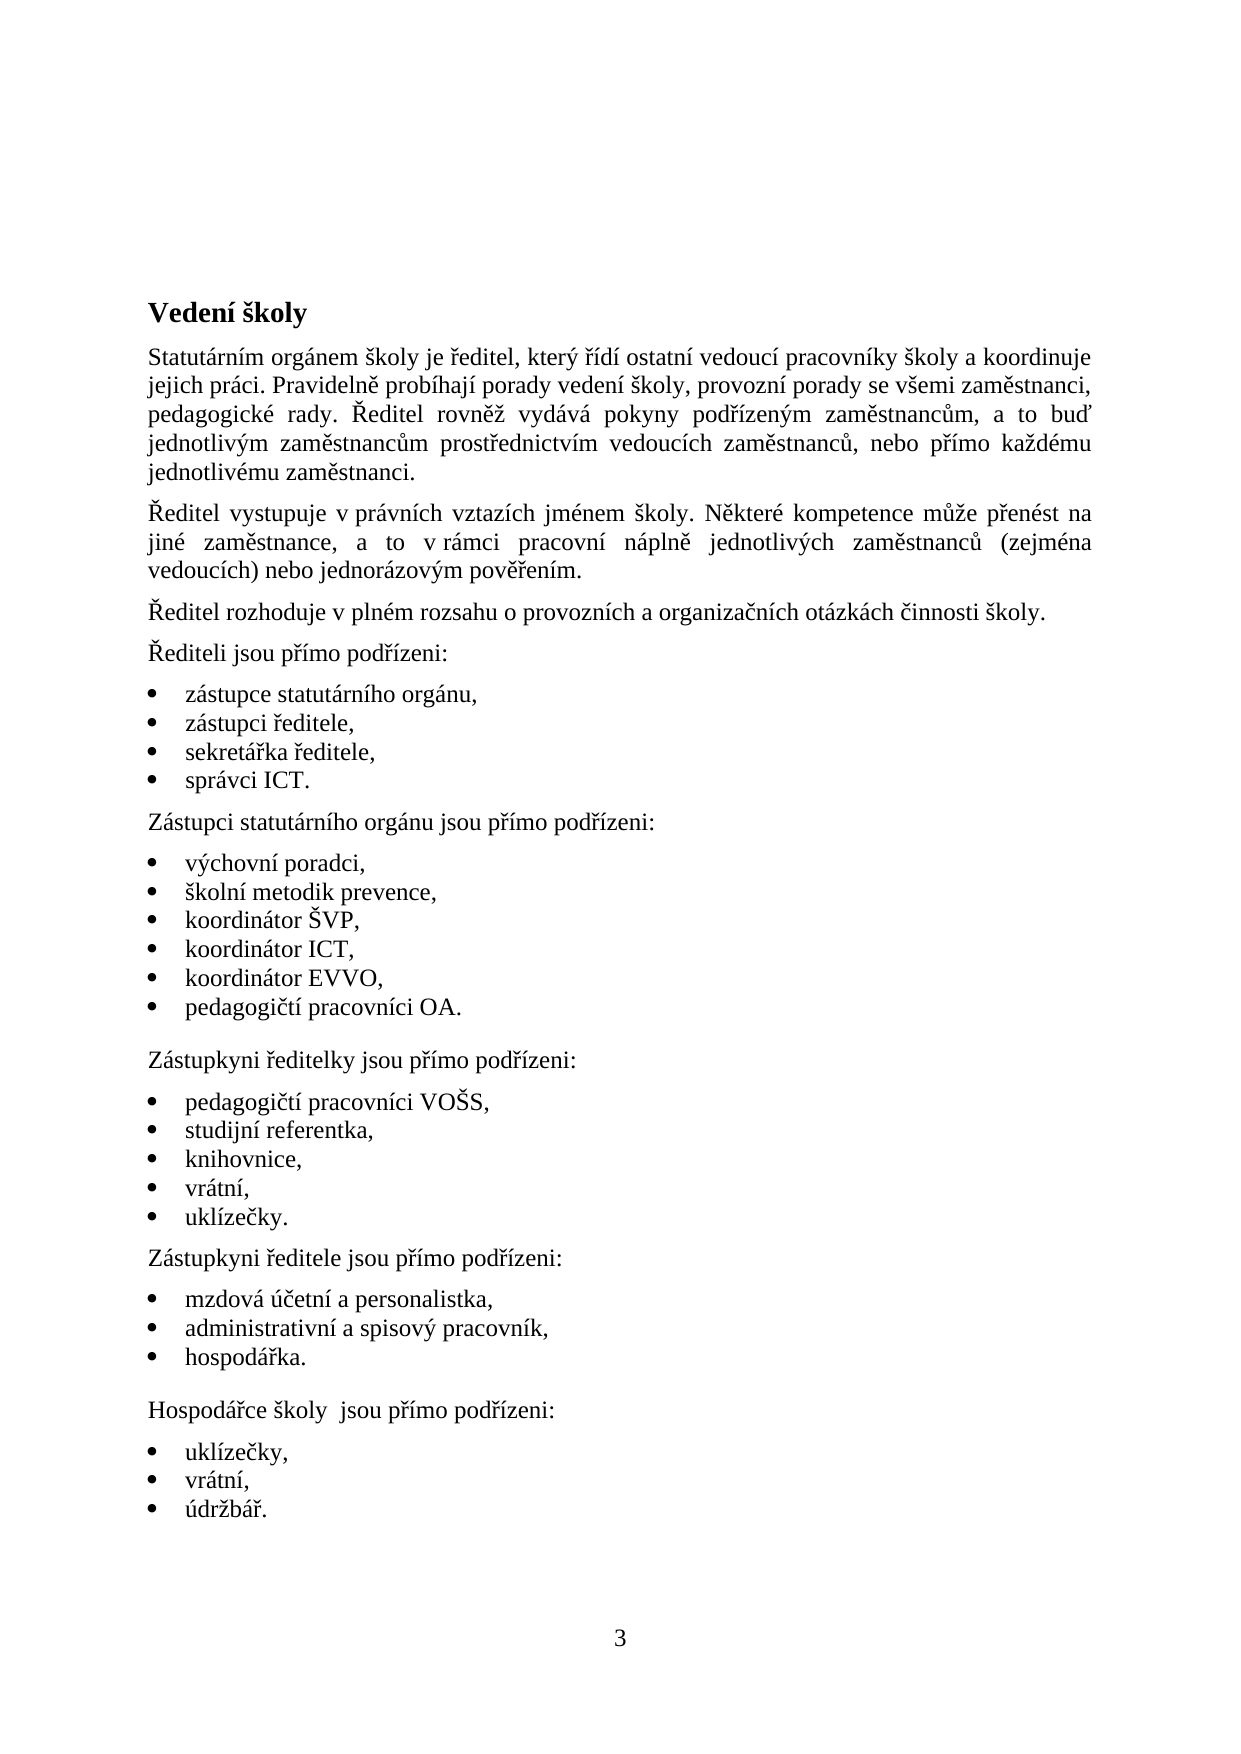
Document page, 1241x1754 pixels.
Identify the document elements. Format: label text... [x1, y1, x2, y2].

list studijní referentka, [148, 1115, 1092, 1144]
list uklízečky, [148, 1437, 1092, 1465]
text Zástupci statutárního orgánu jsou přímo podřízeni: [148, 807, 1092, 835]
list knihovnice, [148, 1144, 1092, 1173]
text Hospodářce školy jsou přímo podřízeni: [148, 1395, 1092, 1424]
list sekretářka ředitele, [148, 737, 1092, 765]
list pedagogičtí pracovníci OA. [148, 992, 1092, 1020]
text Řediteli jsou přímo podřízeni: [148, 638, 1092, 667]
list pedagogičtí pracovníci VOŠS, [148, 1087, 1092, 1115]
text Statutárním orgánem školy je ředitel, který řídí ostatní vedoucí pracovníky školy a koordinuje jejich práci. Pravidelně probíhají porady vedení školy, provozní porady se všemi zaměstnanci, pedagogické rady. Ředitel rovněž vydává pokyny podřízeným zaměstnancům, a to buď jednotlivým zaměstnancům prostřednictvím vedoucích zaměstnanců, nebo přímo každému jednotlivému zaměstnanci. [148, 342, 1092, 485]
text Ředitel rozhoduje v plném rozsahu o provozních a organizačních otázkách činnosti školy. [148, 597, 1092, 625]
list administrativní a spisový pracovník, [148, 1313, 1092, 1342]
text Vedení školy [148, 296, 1092, 329]
list zástupci ředitele, [148, 708, 1092, 737]
list vrátní, [148, 1465, 1092, 1494]
list mzdová účetní a personalistka, [148, 1284, 1092, 1313]
list koordinátor ICT, [148, 934, 1092, 963]
list vrátní, [148, 1173, 1092, 1202]
text Zástupkyni ředitelky jsou přímo podřízeni: [148, 1045, 1092, 1074]
list uklízečky. [148, 1202, 1092, 1230]
list údržbář. [148, 1494, 1092, 1523]
list správci ICT. [148, 765, 1092, 794]
list školní metodik prevence, [148, 877, 1092, 905]
text Zástupkyni ředitele jsou přímo podřízeni: [148, 1243, 1092, 1272]
text Ředitel vystupuje v právních vztazích jménem školy. Některé kompetence může přenést na jiné zaměstnance, a to v rámci pracovní náplně jednotlivých zaměstnanců (zejména vedoucích) nebo jednorázovým pověřením. [148, 498, 1092, 584]
list koordinátor EVVO, [148, 963, 1092, 992]
list výchovní poradci, [148, 848, 1092, 877]
list zástupce statutárního orgánu, [148, 679, 1092, 708]
list hospodářka. [148, 1342, 1092, 1370]
list koordinátor ŠVP, [148, 905, 1092, 934]
